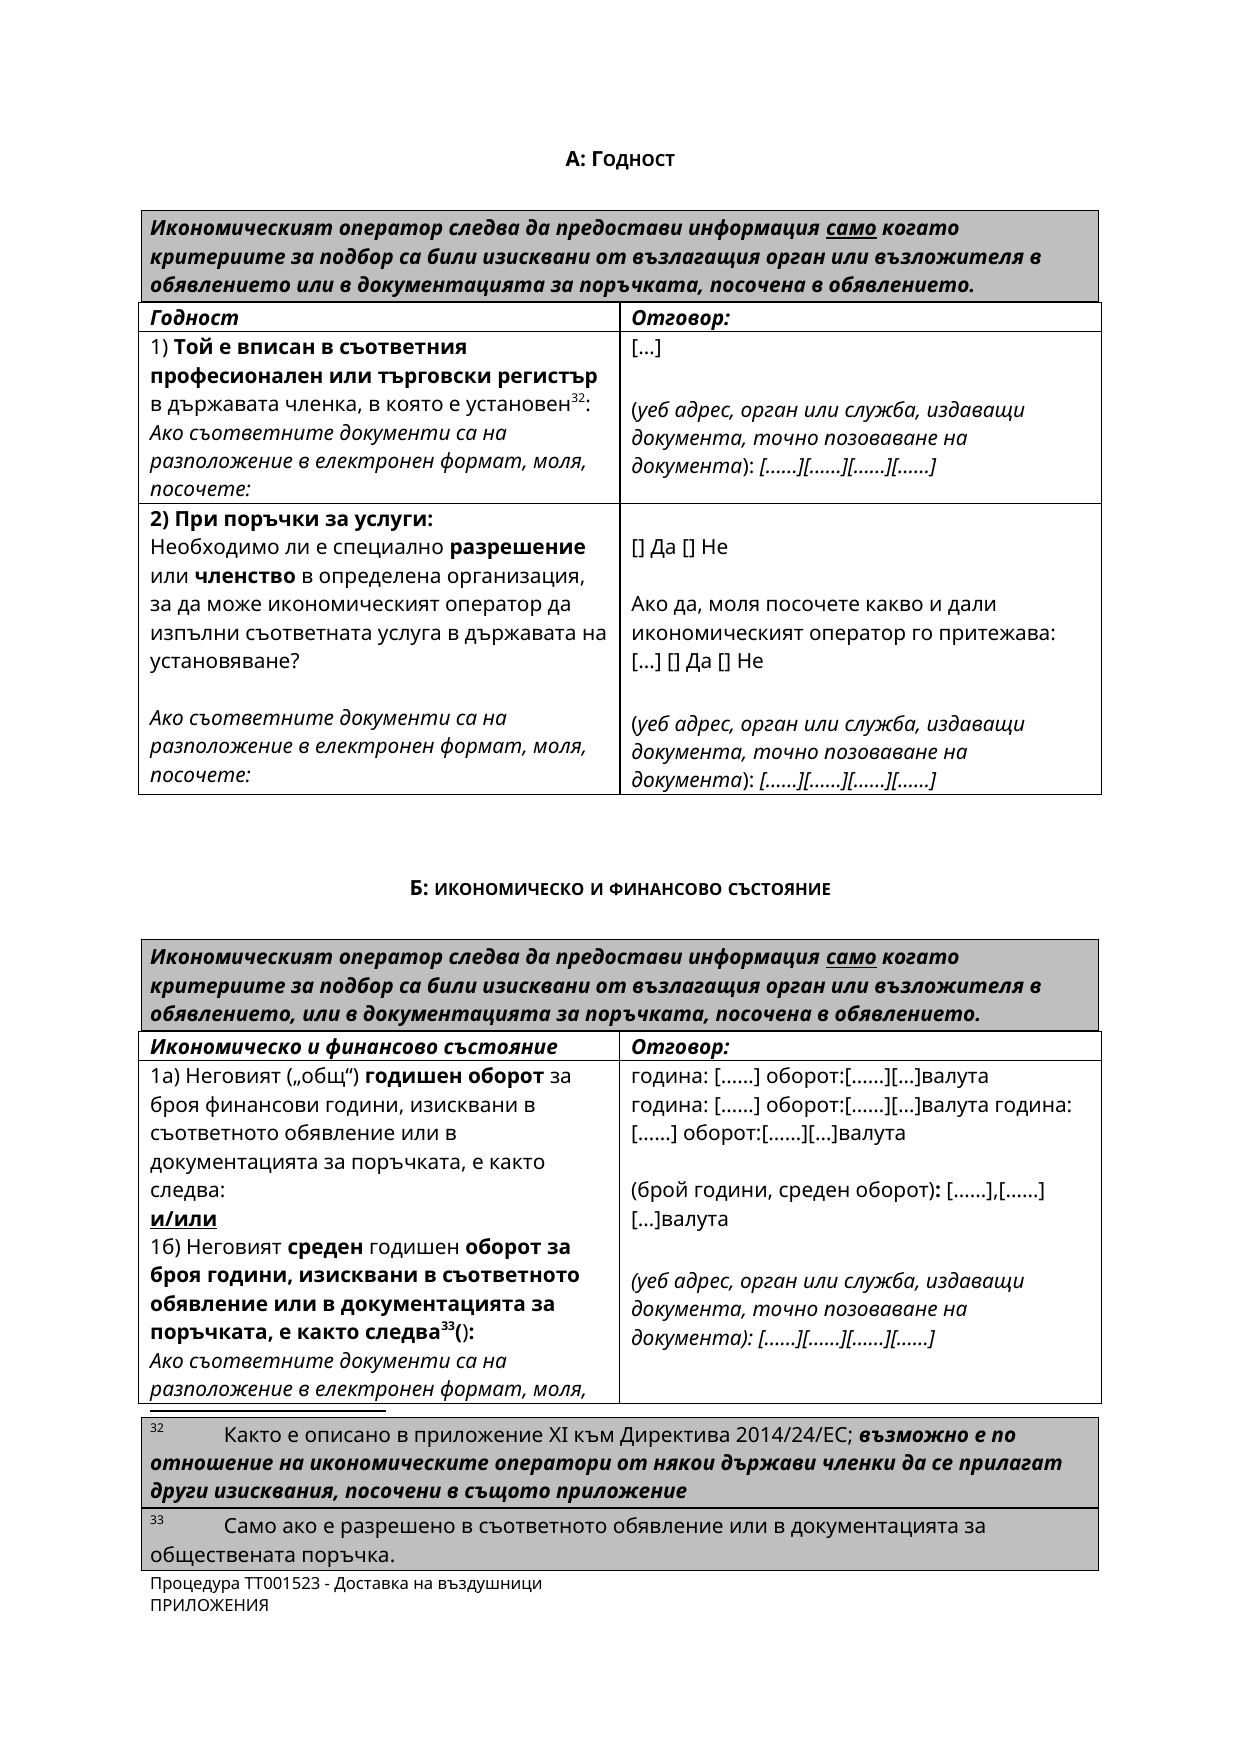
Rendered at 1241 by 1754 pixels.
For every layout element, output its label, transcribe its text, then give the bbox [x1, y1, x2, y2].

title Б: икономическо и финансово състояние [150, 873, 1090, 902]
table_cell […] (уеб адрес, орган или служба, издаващи документа, точно позоваване на документа): [……][……][……][……] [621, 332, 1101, 503]
table_cell 2) При поръчки за услуги: Необходимо ли е специално разрешение или членство в определена организация, за да може икономическият оператор да изпълни съответната услуга в държавата на установяване? Ако съответните документи са на разположение в електронен формат, моля, посочете: [139, 504, 619, 794]
title А: Годност [150, 144, 1090, 173]
table_header Годност [139, 303, 619, 331]
table_header Отговор: [621, 303, 1101, 331]
text Икономическият оператор следва да предостави информация само когато критериите за подбор са били изисквани от възлагащия орган или възложителя в обявлението, или в документацията за поръчката, посочена в обявлението. [142, 940, 1098, 1030]
text Икономическият оператор следва да предостави информация само когато критериите за подбор са били изисквани от възлагащия орган или възложителя в обявлението или в документацията за поръчката, посочена в обявлението. [142, 211, 1098, 301]
table_header Отговор: [620, 1032, 1101, 1060]
table_header Икономическо и финансово състояние [139, 1032, 619, 1060]
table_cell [620, 1061, 1101, 1403]
table_cell 1) Той е вписан в съответния професионален или търговски регистър в държавата членка, в която е установен: Ако съответните документи са на разположение в електронен формат, моля, посочете: [139, 332, 619, 503]
table_cell [] Да [] Не Ако да, моля посочете какво и дали икономическият оператор го притежава: […] [] Да [] Не (уеб адрес, орган или служба, издаващи документа, точно позоваване на документа): [……][……][……][……] [621, 504, 1101, 794]
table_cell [139, 1061, 619, 1403]
